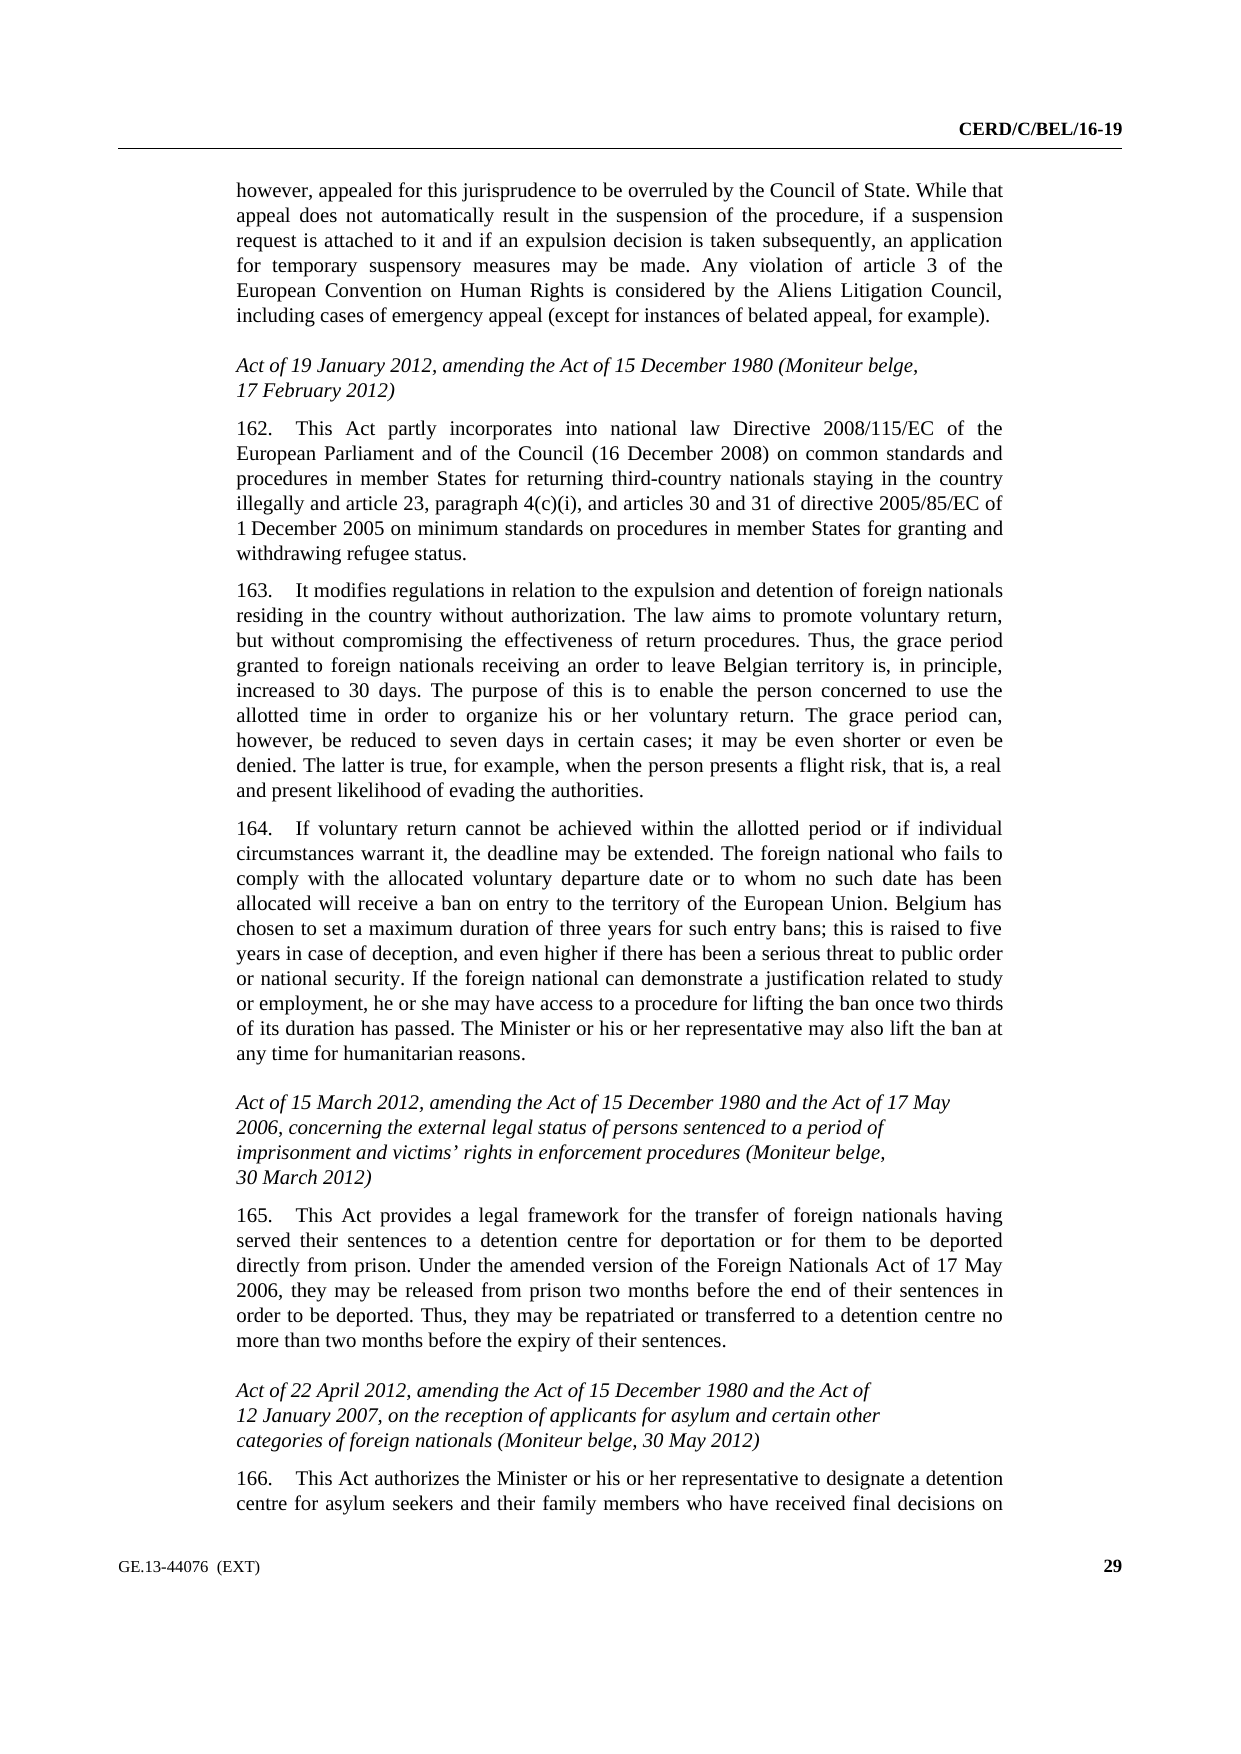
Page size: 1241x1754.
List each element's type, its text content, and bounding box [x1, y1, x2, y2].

text 164. If voluntary return cannot be achieved within the allotted period or if individual circumstances warrant it, the deadline may be extended. The foreign national who fails to comply with the allocated voluntary departure date or to whom no such date has been allocated will receive a ban on entry to the territory of the European Union. Belgium has chosen to set a maximum duration of three years for such entry bans; this is raised to five years in case of deception, and even higher if there has been a serious threat to public order or national security. If the foreign national can demonstrate a justification related to study or employment, he or she may have access to a procedure for lifting the ban once two thirds of its duration has passed. The Minister or his or her representative may also lift the ban at any time for humanitarian reasons. [236, 815, 1004, 1065]
text 165. This Act provides a legal framework for the transfer of foreign nationals having served their sentences to a detention centre for deportation or for them to be deported directly from prison. Under the amended version of the Foreign Nationals Act of 17 May 2006, they may be released from prison two months before the end of their sentences in order to be deported. Thus, they may be repatriated or transferred to a detention centre no more than two months before the expiry of their sentences. [236, 1202, 1004, 1352]
text 163. It modifies regulations in relation to the expulsion and detention of foreign nationals residing in the country without authorization. The law aims to promote voluntary return, but without compromising the effectiveness of return procedures. Thus, the grace period granted to foreign nationals receiving an order to leave Belgian territory is, in principle, increased to 30 days. The purpose of this is to enable the person concerned to use the allotted time in order to organize his or her voluntary return. The grace period can, however, be reduced to seven days in certain cases; it may be even shorter or even be denied. The latter is true, for example, when the person presents a flight risk, that is, a real and present likelihood of evading the authorities. [236, 577, 1004, 802]
text Act of 15 March 2012, amending the Act of 15 December 1980 and the Act of 17 May 2006, concerning the external legal status of persons sentenced to a period of imprisonment and victims’ rights in enforcement procedures (Moniteur belge, 30 March 2012) [118, 1090, 1004, 1190]
text Act of 22 April 2012, amending the Act of 15 December 1980 and the Act of 12 January 2007, on the reception of applicants for asylum and certain other categories of foreign nationals (Moniteur belge, 30 May 2012) [118, 1377, 1004, 1452]
text 161. Pursuant to article 39/83 of the same Act, unless the person concerned consents to it, an expulsion or return measure affecting the foreign national shall not be enforced sooner than five days following the notification of the measure; that period is to include no fewer than three working days. This replaces the 24-hour period previously provided for. In practice, however, if the foreign national lodges his or her emergency appeal within 15 days (in case of detention) against the notification of its decision, the Aliens Litigation Council may issue an order preventing the expulsion until it issues its decision. The Minister has, however, appealed for this jurisprudence to be overruled by the Council of State. While that appeal does not automatically result in the suspension of the procedure, if a suspension request is attached to it and if an expulsion decision is taken subsequently, an application for temporary suspensory measures may be made. Any violation of article 3 of the European Convention on Human Rights is considered by the Aliens Litigation Council, including cases of emergency appeal (except for instances of belated appeal, for example). [236, 177, 1004, 327]
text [236, 1465, 1004, 1515]
text 162. This Act partly incorporates into national law Directive 2008/115/EC of the European Parliament and of the Council (16 December 2008) on common standards and procedures in member States for returning third-country nationals staying in the country illegally and article 23, paragraph 4(c)(i), and articles 30 and 31 of directive 2005/85/EC of 1 December 2005 on minimum standards on procedures in member States for granting and withdrawing refugee status. [236, 415, 1004, 565]
text Act of 19 January 2012, amending the Act of 15 December 1980 (Moniteur belge, 17 February 2012) [118, 352, 1004, 402]
